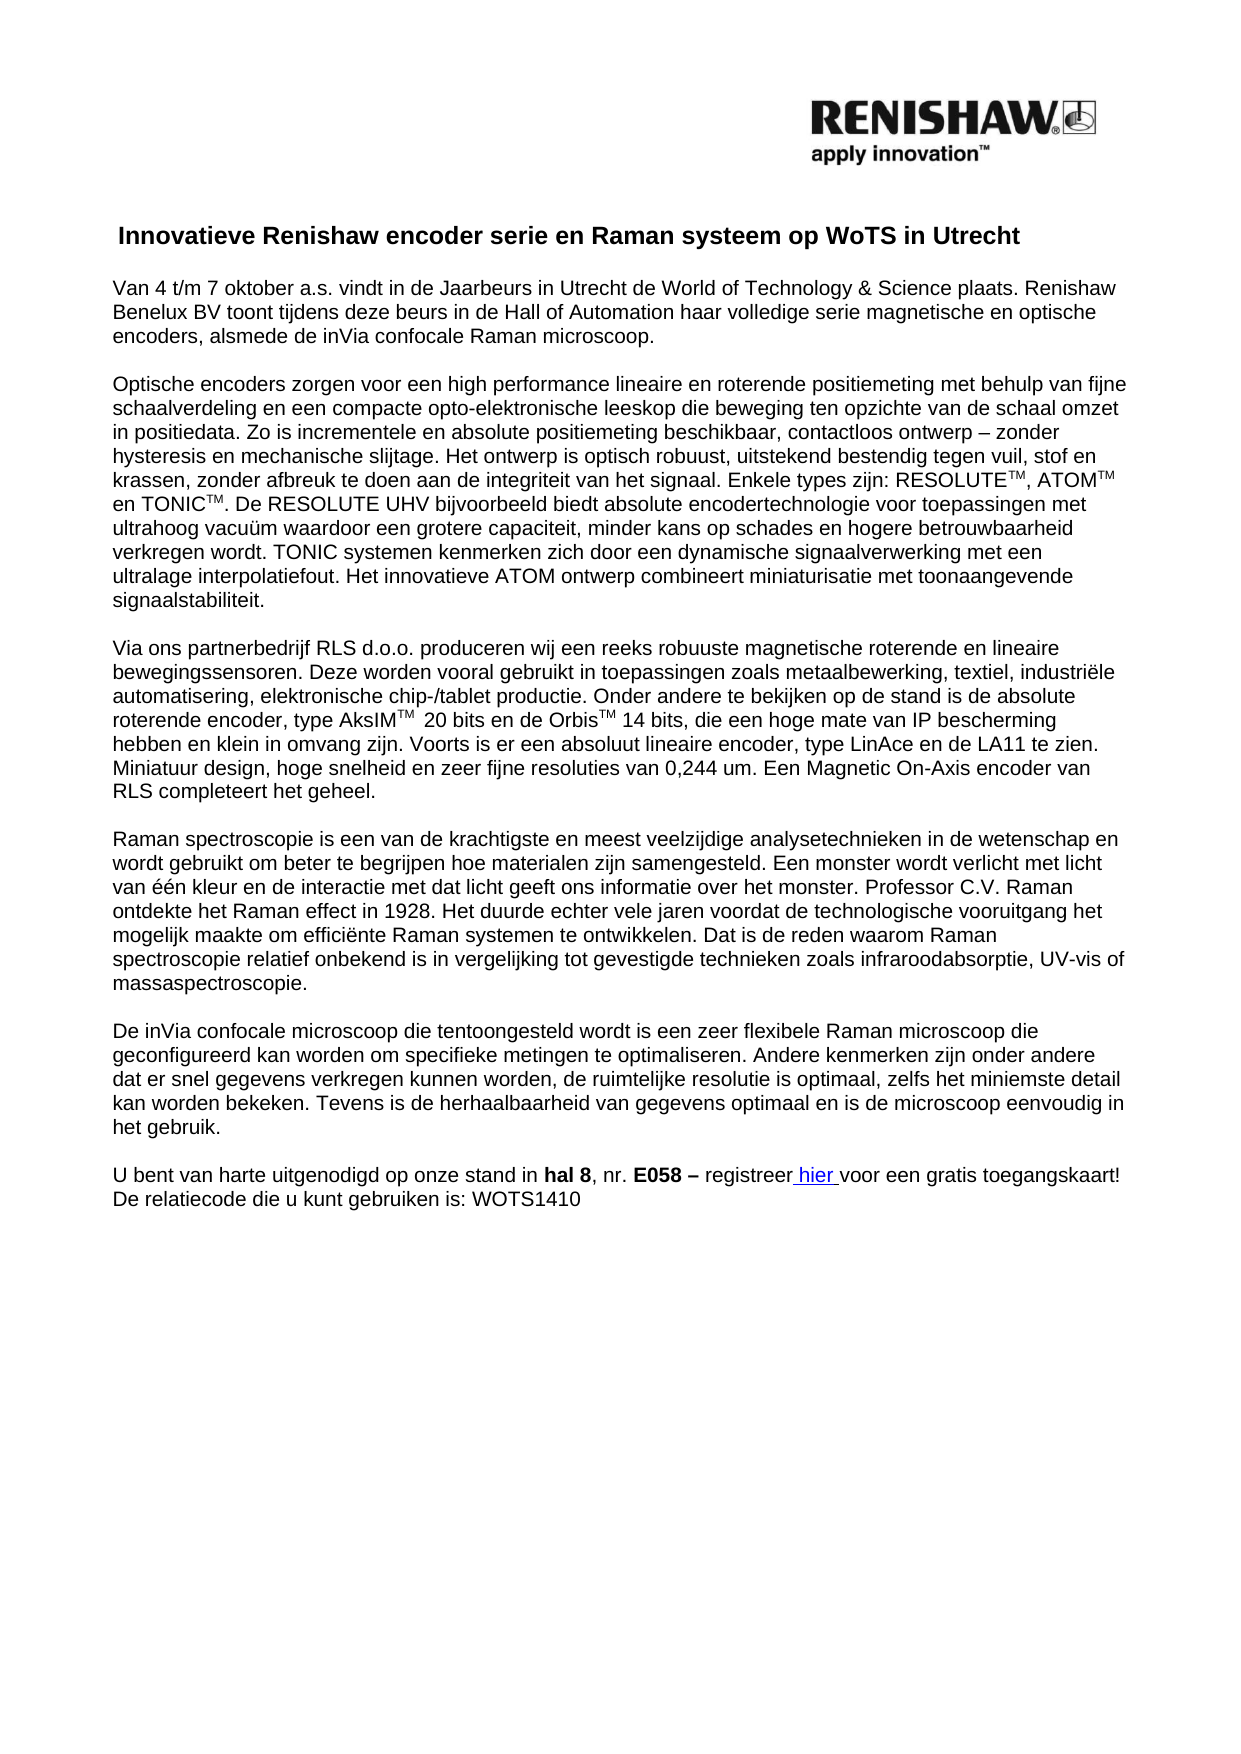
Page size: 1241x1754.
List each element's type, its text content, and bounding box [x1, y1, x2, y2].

text Raman spectroscopie is een van de krachtigste en meest veelzijdige analysetechnieken in de wetenschap en wordt gebruikt om beter te begrijpen hoe materialen zijn samengesteld. Een monster wordt verlicht met licht van één kleur en de interactie met dat licht geeft ons informatie over het monster. Professor C.V. Raman ontdekte het Raman effect in 1928. Het duurde echter vele jaren voordat de technologische vooruitgang het mogelijk maakte om efficiënte Raman systemen te ontwikkelen. Dat is de reden waarom Raman spectroscopie relatief onbekend is in vergelijking tot gevestigde technieken zoals infraroodabsorptie, UV-vis of massaspectroscopie. [112, 827, 1128, 995]
text Innovatieve Renishaw encoder serie en Raman systeem op WoTS in Utrecht [112, 221, 1232, 250]
text Van 4 t/m 7 oktober a.s. vindt in de Jaarbeurs in Utrecht de World of Technology & Science plaats. Renishaw Benelux BV toont tijdens deze beurs in de Hall of Automation haar volledige serie magnetische en optische encoders, alsmede de inVia confocale Raman microscoop. [112, 276, 1128, 348]
text Optische encoders zorgen voor een high performance lineaire en roterende positiemeting met behulp van fijne schaalverdeling en een compacte opto-elektronische leeskop die beweging ten opzichte van de schaal omzet in positiedata. Zo is incrementele en absolute positiemeting beschikbaar, contactloos ontwerp – zonder hysteresis en mechanische slijtage. Het ontwerp is optisch robuust, uitstekend bestendig tegen vuil, stof en krassen, zonder afbreuk te doen aan de integriteit van het signaal. Enkele types zijn: RESOLUTETM, ATOMTM en TONICTM. De RESOLUTE UHV bijvoorbeeld biedt absolute encodertechnologie voor toepassingen met ultrahoog vacuüm waardoor een grotere capaciteit, minder kans op schades en hogere betrouwbaarheid verkregen wordt. TONIC systemen kenmerken zich door een dynamische signaalverwerking met een ultralage interpolatiefout. Het innovatieve ATOM ontwerp combineert miniaturisatie met toonaangevende signaalstabiliteit. [112, 372, 1128, 612]
picture [780, 67, 1127, 198]
text U bent van harte uitgenodigd op onze stand in hal 8, nr. E058 – registreer hier voor een gratis toegangskaart! De relatiecode die u kunt gebruiken is: WOTS1410 [112, 1163, 1128, 1211]
text De inVia confocale microscoop die tentoongesteld wordt is een zeer flexibele Raman microscoop die geconfigureerd kan worden om specifieke metingen te optimaliseren. Andere kenmerken zijn onder andere dat er snel gegevens verkregen kunnen worden, de ruimtelijke resolutie is optimaal, zelfs het miniemste detail kan worden bekeken. Tevens is de herhaalbaarheid van gegevens optimaal en is de microscoop eenvoudig in het gebruik. [112, 1019, 1128, 1139]
text Via ons partnerbedrijf RLS d.o.o. produceren wij een reeks robuuste magnetische roterende en lineaire bewegingssensoren. Deze worden vooral gebruikt in toepassingen zoals metaalbewerking, textiel, industriële automatisering, elektronische chip-/tablet productie. Onder andere te bekijken op de stand is de absolute roterende encoder, type AksIMTM 20 bits en de OrbisTM 14 bits, die een hoge mate van IP bescherming hebben en klein in omvang zijn. Voorts is er een absoluut lineaire encoder, type LinAce en de LA11 te zien. Miniatuur design, hoge snelheid en zeer fijne resoluties van 0,244 um. Een Magnetic On-Axis encoder van RLS completeert het geheel. [112, 636, 1128, 803]
